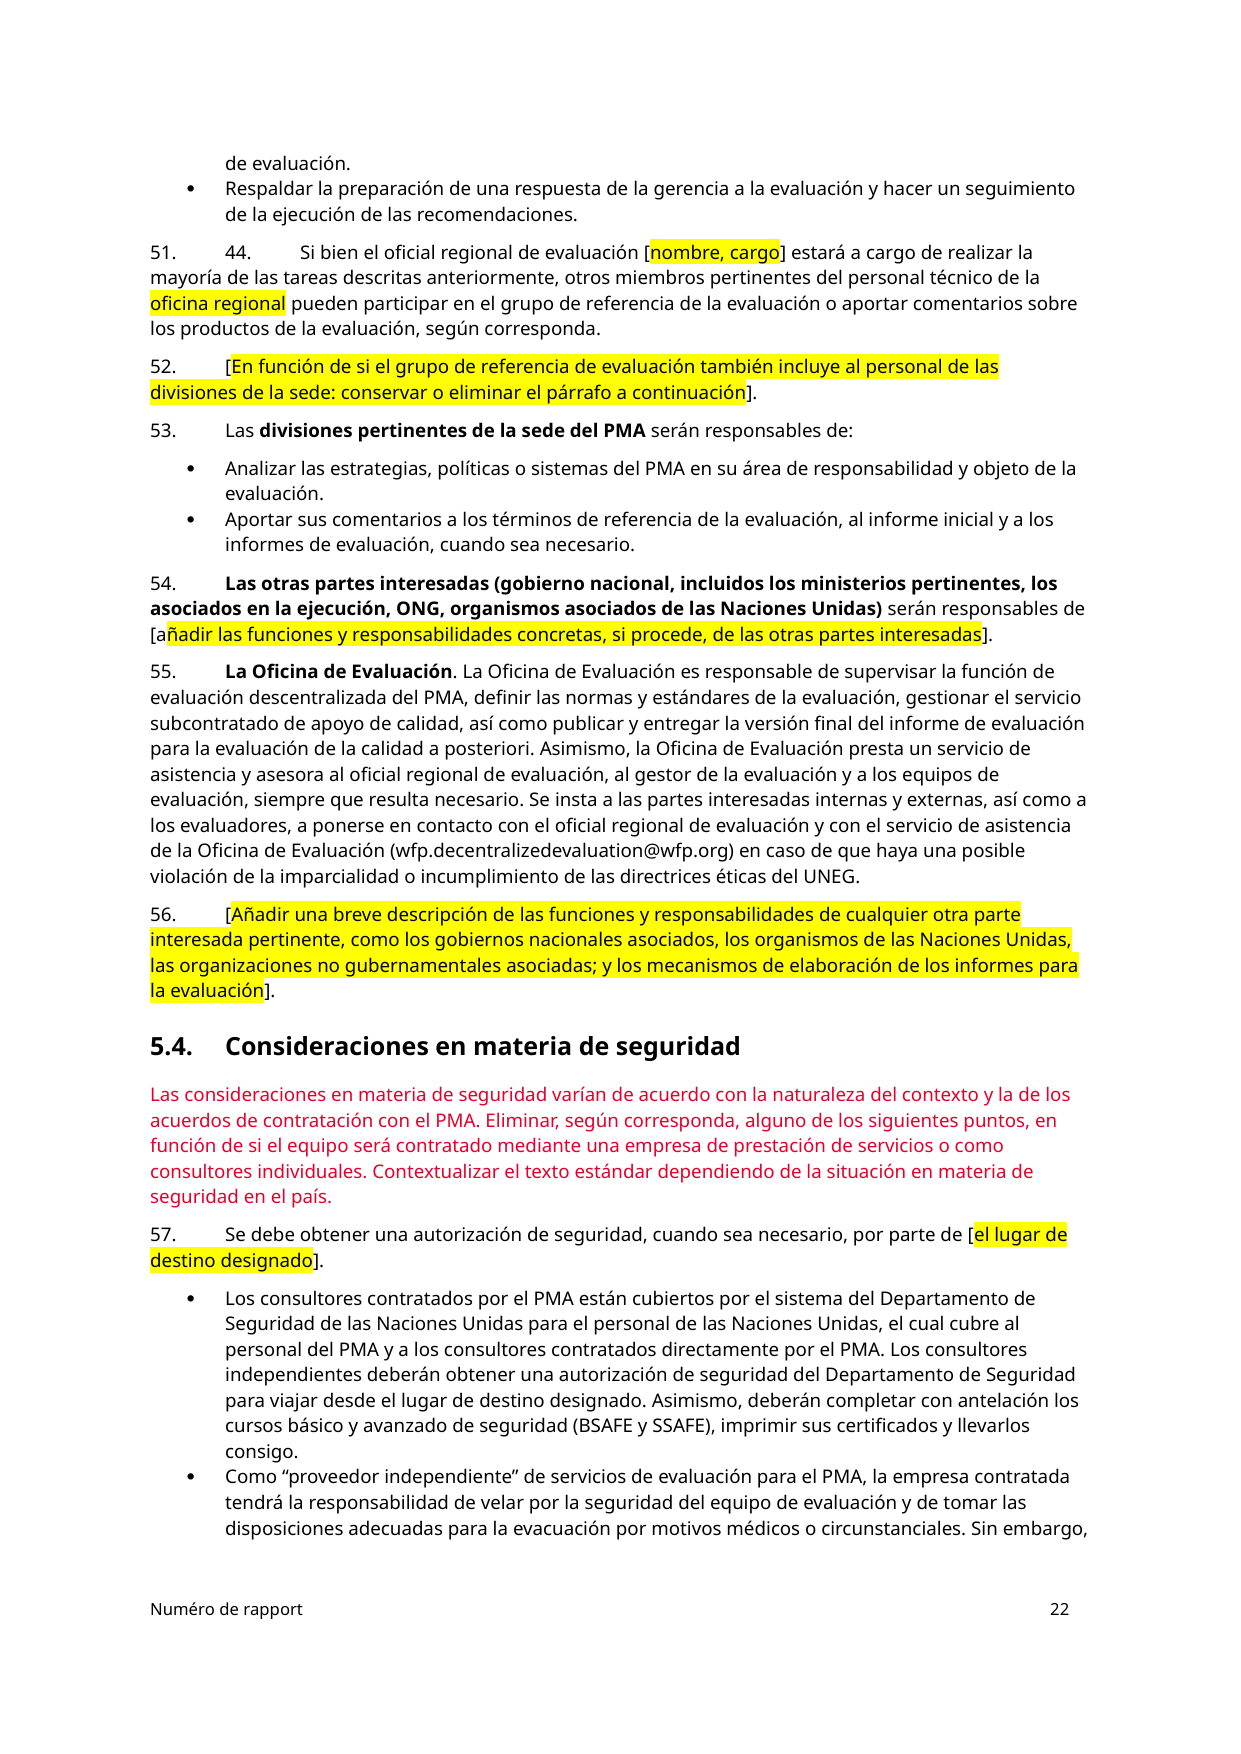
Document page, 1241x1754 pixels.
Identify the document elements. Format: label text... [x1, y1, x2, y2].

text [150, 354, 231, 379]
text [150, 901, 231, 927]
subtitle Consideraciones en materia de seguridad [150, 1028, 1090, 1062]
list Los consultores contratados por el PMA están cubiertos por el sistema del Departamento de Seguridad de las Naciones Unidas para el personal de las Naciones Unidas, el cual cubre al personal del PMA y a los consultores contratados directamente por el PMA. Los consultores independientes deberán obtener una autorización de seguridad del Departamento de Seguridad para viajar desde el lugar de destino designado. Asimismo, deberán completar con antelación los cursos básico y avanzado de seguridad (BSAFE y SSAFE), imprimir sus certificados y llevarlos consigo. [187, 1285, 1090, 1464]
text Las otras partes interesadas (gobierno nacional, incluidos los ministerios pertinentes, los asociados en la ejecución, ONG, organismos asociados de las Naciones Unidas) serán responsables de [añadir las funciones y responsabilidades concretas, si procede, de las otras partes interesadas]. [150, 570, 1090, 646]
text La Oficina de Evaluación. La Oficina de Evaluación es responsable de supervisar la función de evaluación descentralizada del PMA, definir las normas y estándares de la evaluación, gestionar el servicio subcontratado de apoyo de calidad, así como publicar y entregar la versión final del informe de evaluación para la evaluación de la calidad a posteriori. Asimismo, la Oficina de Evaluación presta un servicio de asistencia y asesora al oficial regional de evaluación, al gestor de la evaluación y a los equipos de evaluación, siempre que resulta necesario. Se insta a las partes interesadas internas y externas, así como a los evaluadores, a ponerse en contacto con el oficial regional de evaluación y con el servicio de asistencia de la Oficina de Evaluación (wfp.decentralizedevaluation@wfp.org) en caso de que haya una posible violación de la imparcialidad o incumplimiento de las directrices éticas del UNEG. [150, 659, 1090, 888]
text [Añadir una breve descripción de las funciones y responsabilidades de cualquier otra parte interesada pertinente, como los gobiernos nacionales asociados, los organismos de las Naciones Unidas, las organizaciones no gubernamentales asociadas; y los mecanismos de elaboración de los informes para la evaluación]. [264, 901, 1090, 1003]
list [187, 1464, 1090, 1540]
text Las consideraciones en materia de seguridad varían de acuerdo con la naturaleza del contexto y la de los acuerdos de contratación con el PMA. Eliminar, según corresponda, alguno de los siguientes puntos, en función de si el equipo será contratado mediante una empresa de prestación de servicios o como consultores individuales. Contextualizar el texto estándar dependiendo de la situación en materia de seguridad en el país. [150, 1082, 1090, 1209]
text 44. Si bien el oficial regional de evaluación [nombre, cargo] estará a cargo de realizar la mayoría de las tareas descritas anteriormente, otros miembros pertinentes del personal técnico de la oficina regional pueden participar en el grupo de referencia de la evaluación o aportar comentarios sobre los productos de la evaluación, según corresponda. [150, 239, 1090, 341]
text Se debe obtener una autorización de seguridad, cuando sea necesario, por parte de [el lugar de destino designado]. [150, 1222, 1090, 1273]
text [En función de si el grupo de referencia de evaluación también incluye al personal de las divisiones de la sede: conservar o eliminar el párrafo a continuación]. [746, 354, 1090, 405]
text Las divisiones pertinentes de la sede del PMA serán responsables de: [150, 417, 1090, 443]
list Aportar sus comentarios a los términos de referencia de la evaluación, al informe inicial y a los informes de evaluación, cuando sea necesario. [187, 506, 1090, 557]
list Respaldar la preparación de una respuesta de la gerencia a la evaluación y hacer un seguimiento de la ejecución de las recomendaciones. [187, 176, 1090, 227]
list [187, 150, 1090, 176]
list Analizar las estrategias, políticas o sistemas del PMA en su área de responsabilidad y objeto de la evaluación. [187, 455, 1090, 506]
